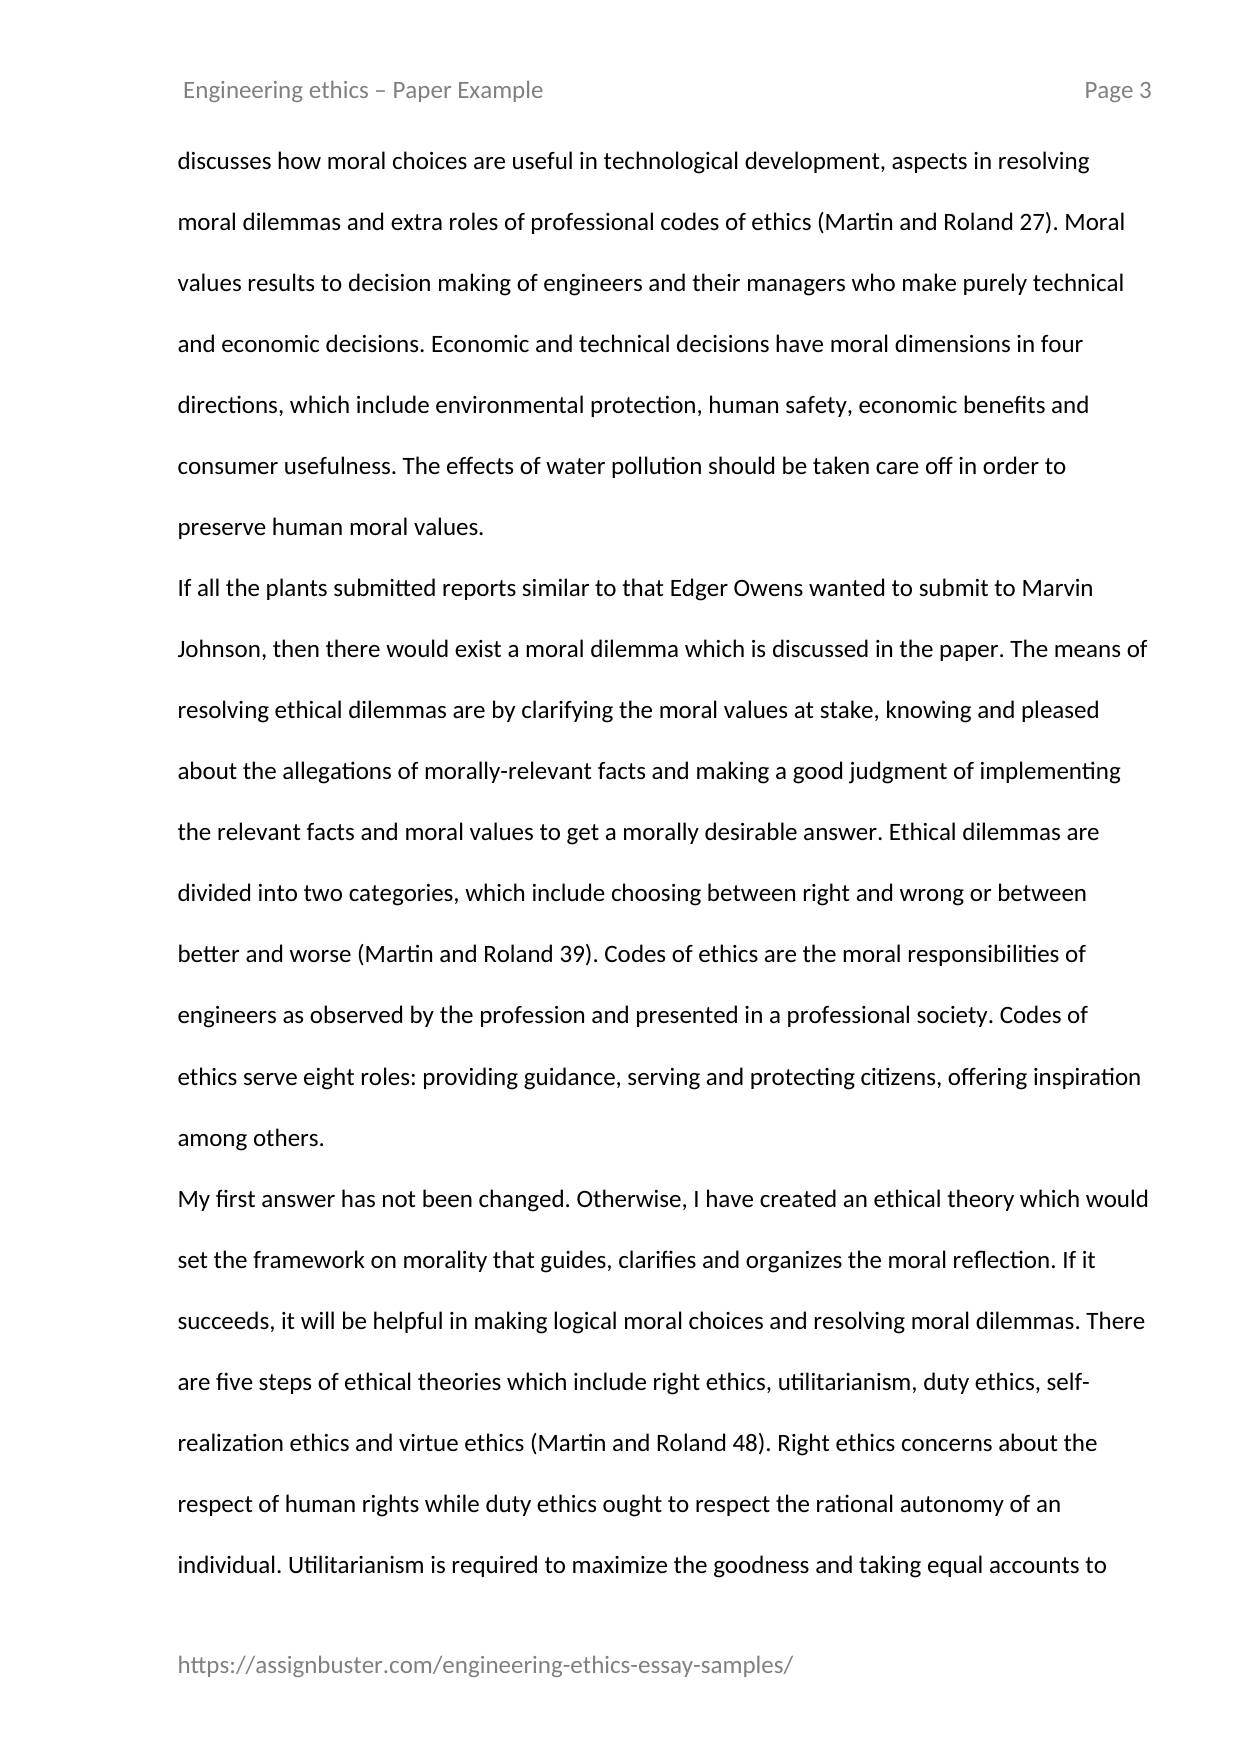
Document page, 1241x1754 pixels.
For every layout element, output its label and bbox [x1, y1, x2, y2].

text [177, 145, 1152, 1579]
